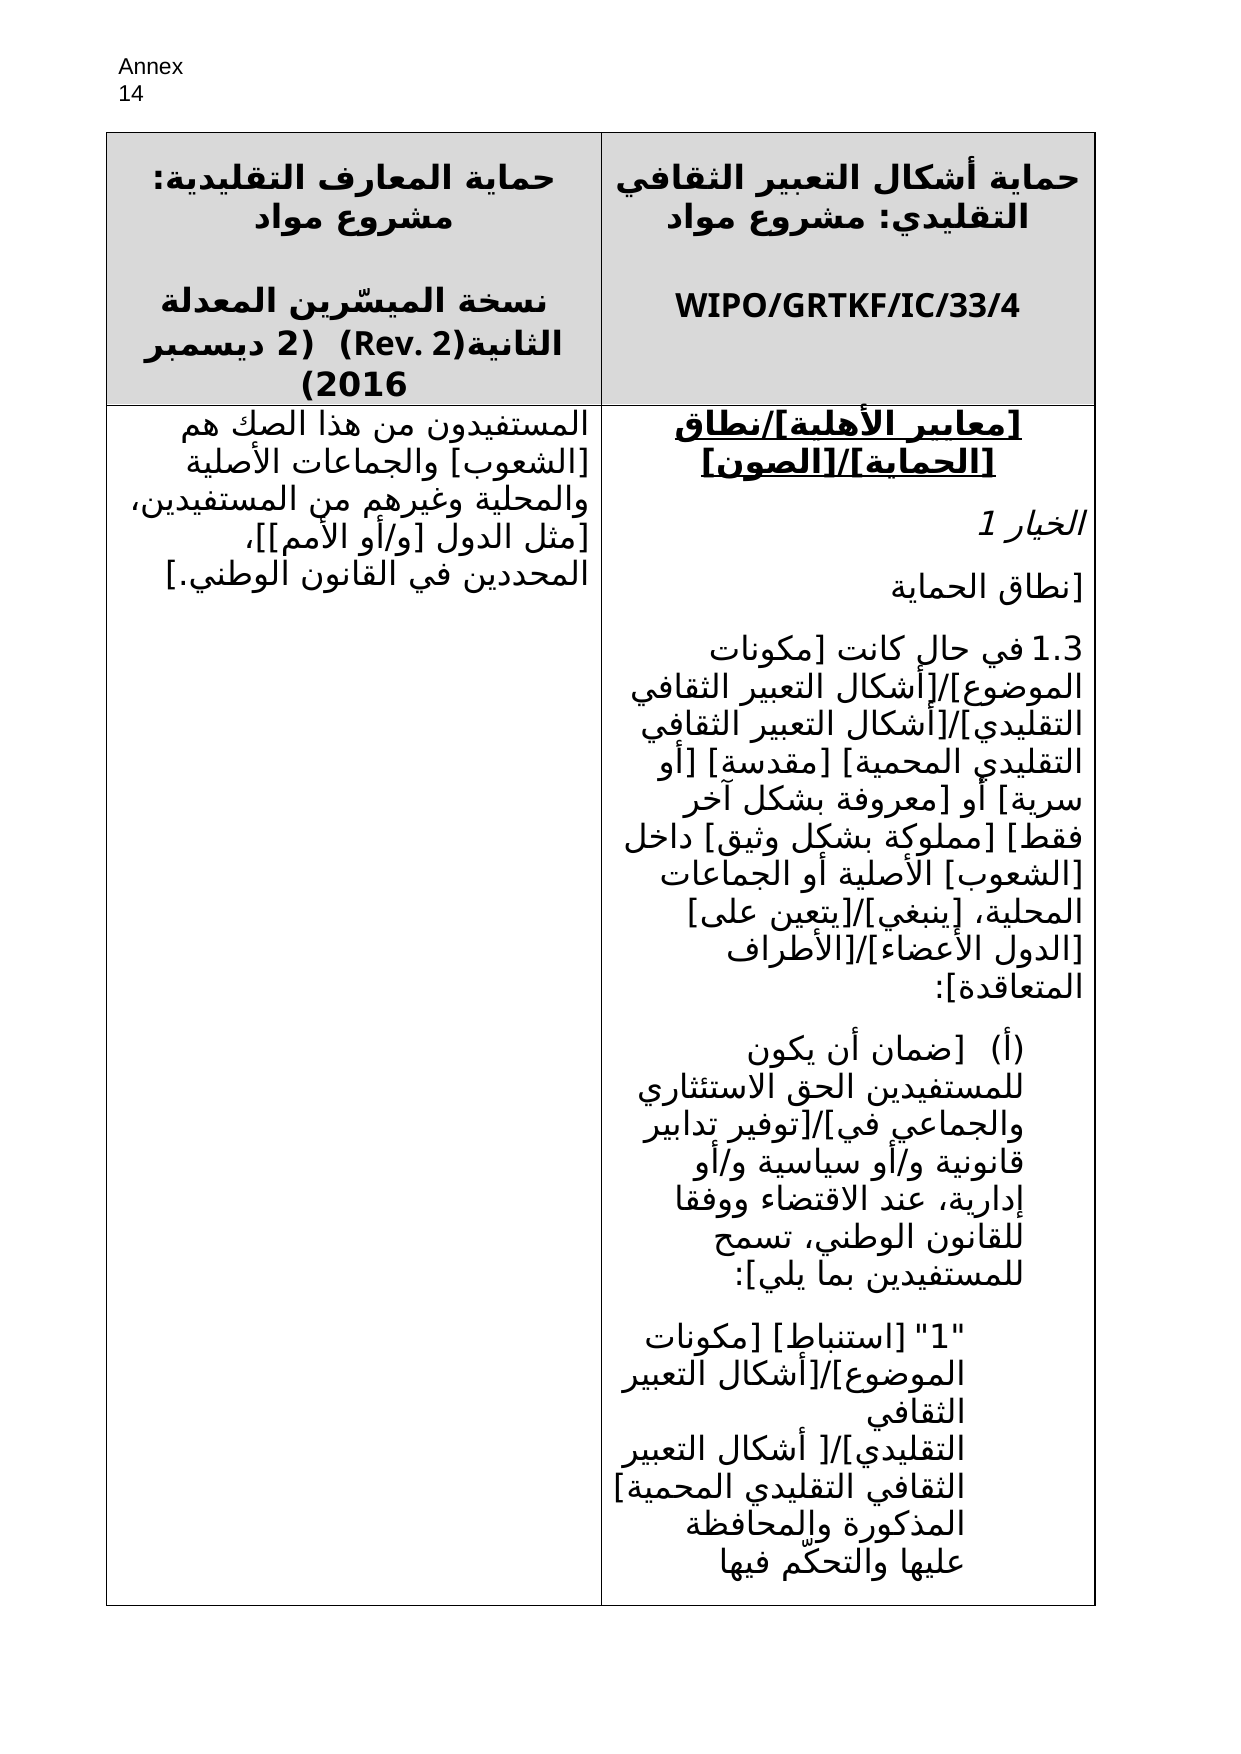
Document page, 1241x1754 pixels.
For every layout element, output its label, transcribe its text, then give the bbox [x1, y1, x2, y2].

table_header حماية أشكال التعبير الثقافي التقليدي: مشروع مواد WIPO/GRTKF/IC/33/4 [602, 133, 1094, 404]
table_header حماية المعارف التقليدية: مشروع مواد نسخة الميسّرين المعدلة الثانية(Rev. 2) (2 ديسمبر 2016) [107, 133, 601, 404]
